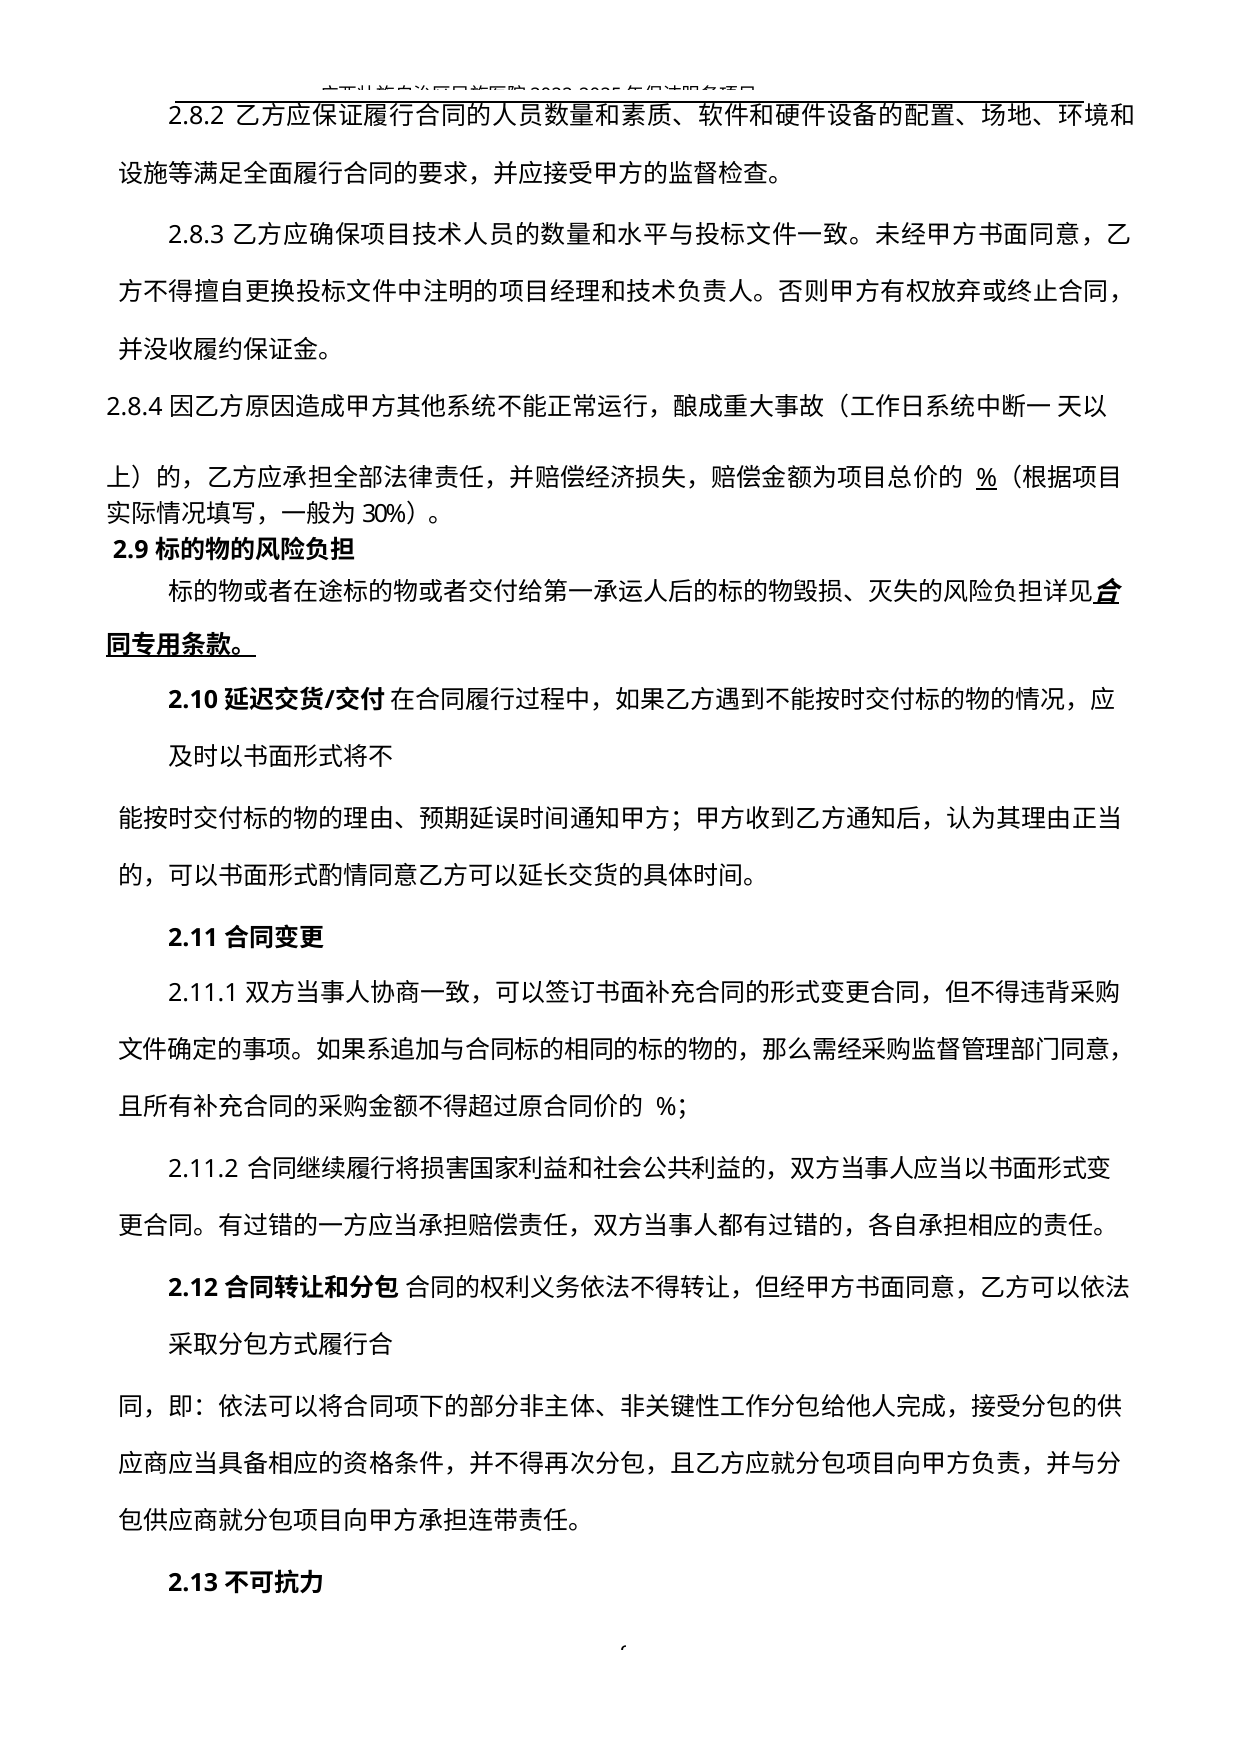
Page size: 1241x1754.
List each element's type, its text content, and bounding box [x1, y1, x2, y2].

text 同专用条款。 [106, 624, 1146, 661]
text 上）的，乙方应承担全部法律责任，并赔偿经济损失，赔偿金额为项目总价的 %（根据项目实际情况填写，一般为 30%）。 [106, 457, 1146, 530]
text 2.11.2 合同继续履行将损害国家利益和社会公共利益的，双方当事人应当以书面形式变 更合同。有过错的一方应当承担赔偿责任，双方当事人都有过错的，各自承担相应的责任。 [118, 1148, 1135, 1242]
text 2.11.1 双方当事人协商一致，可以签订书面补充合同的形式变更合同，但不得违背采购 文件确定的事项。如果系追加与合同标的相同的标的物的，那么需经采购监督管理部门同意， 且所有补充合同的采购金额不得超过原合同价的 %； [118, 972, 1146, 1123]
text 标的物或者在途标的物或者交付给第一承运人后的标的物毁损、灭失的风险负担详见合 [168, 570, 1135, 607]
text 2.8.3 乙方应确保项目技术人员的数量和水平与投标文件一致。未经甲方书面同意，乙 方不得擅自更换投标文件中注明的项目经理和技术负责人。否则甲方有权放弃或终止合同， 并没收履约保证金。 [118, 215, 1135, 365]
text 2.8.4 因乙方原因造成甲方其他系统不能正常运行，酿成重大事故（工作日系统中断一 天以 [106, 386, 1146, 423]
text 能按时交付标的物的理由、预期延误时间通知甲方；甲方收到乙方通知后，认为其理由正当 的，可以书面形式酌情同意乙方可以延长交货的具体时间。 [118, 798, 1122, 892]
text 2.11 合同变更 [168, 917, 1135, 953]
text 2.9 标的物的风险负担 [106, 530, 1146, 566]
text 2.8.2 乙方应保证履行合同的人员数量和素质、软件和硬件设备的配置、场地、环境和 设施等满足全面履行合同的要求，并应接受甲方的监督检查。 [118, 96, 1135, 189]
text 同，即：依法可以将合同项下的部分非主体、非关键性工作分包给他人完成，接受分包的供 应商应当具备相应的资格条件，并不得再次分包，且乙方应就分包项目向甲方负责，并与分 包供应商就分包项目向甲方承担连带责任。 [118, 1386, 1122, 1537]
text 2.12 合同转让和分包 合同的权利义务依法不得转让，但经甲方书面同意，乙方可以依法采取分包方式履行合 [168, 1267, 1135, 1361]
text 2.13 不可抗力 [168, 1562, 1135, 1598]
text 2.10 延迟交货/交付 在合同履行过程中，如果乙方遇到不能按时交付标的物的情况，应及时以书面形式将不 [168, 679, 1135, 773]
